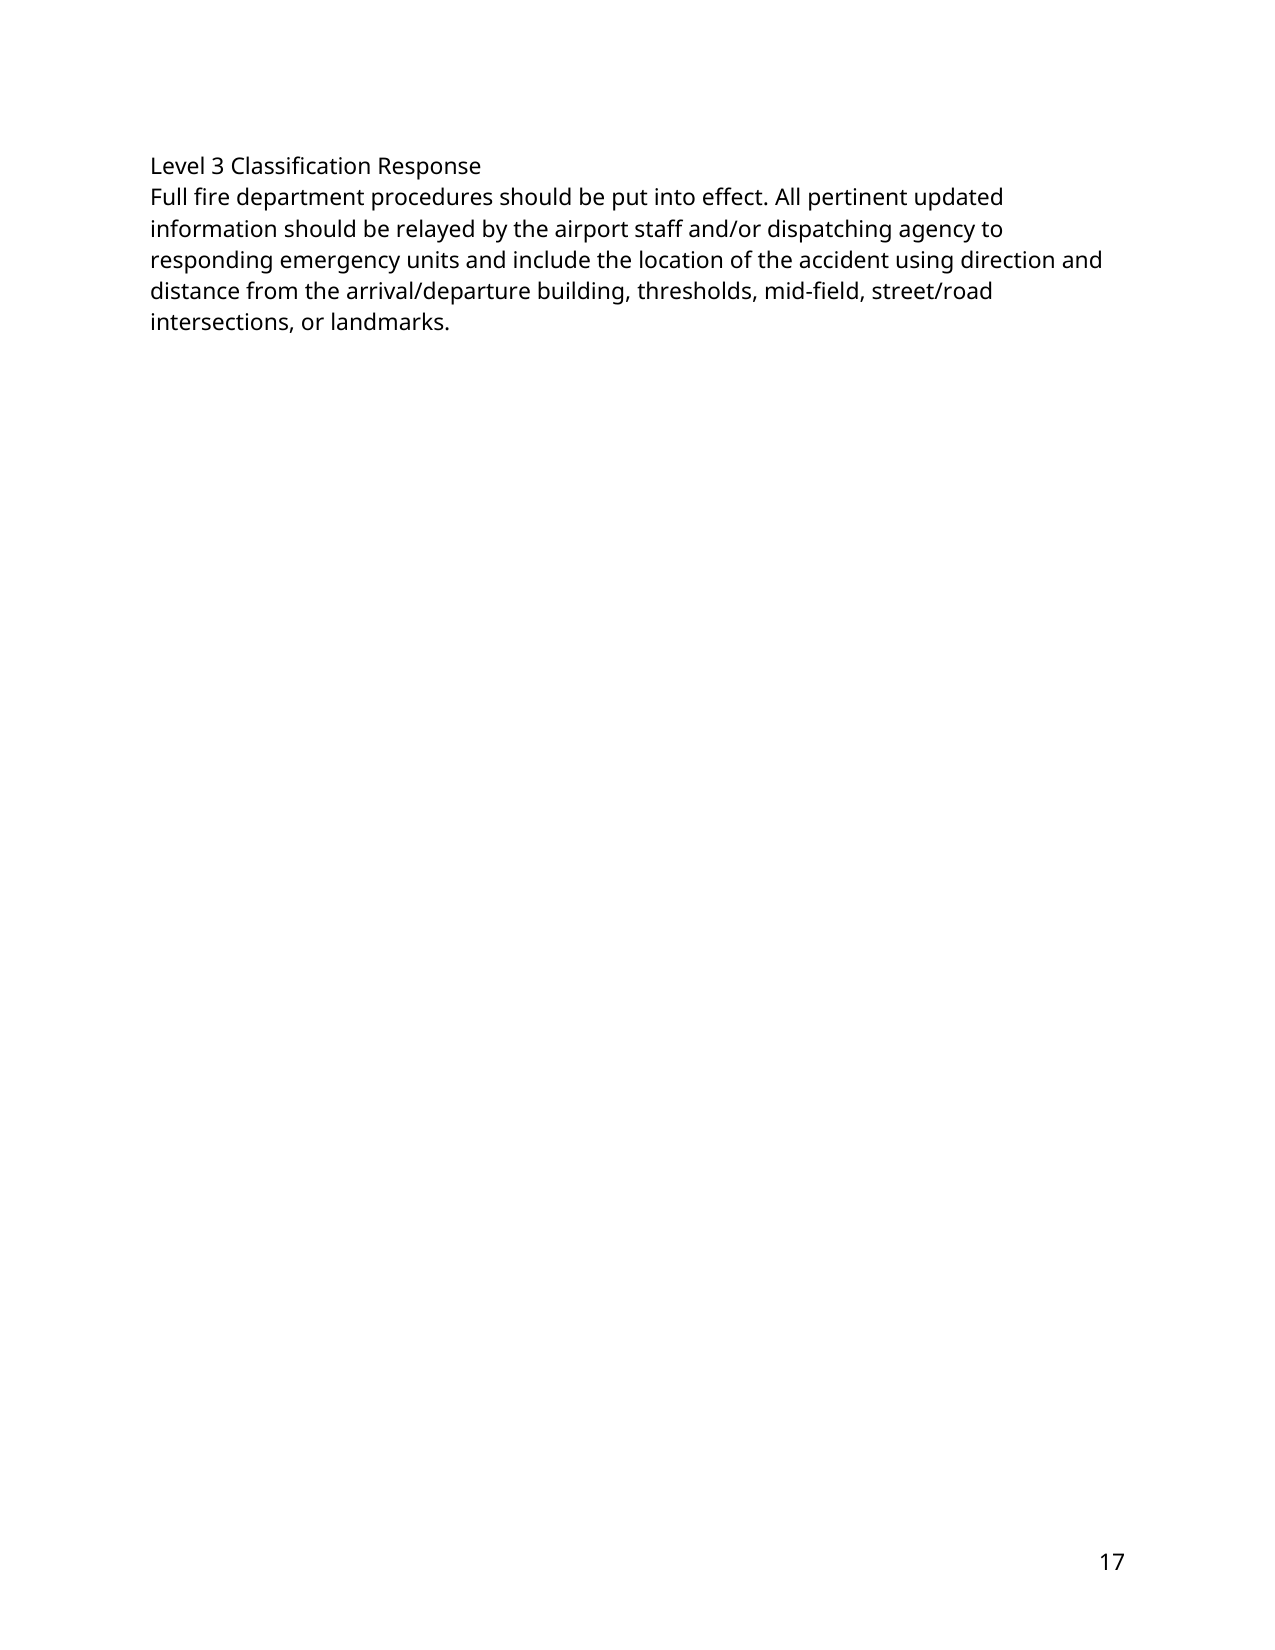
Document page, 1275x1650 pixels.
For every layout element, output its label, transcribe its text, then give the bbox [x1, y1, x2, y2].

text Level 3 Classification Response [150, 150, 1125, 181]
text Full fire department procedures should be put into effect. All pertinent updated information should be relayed by the airport staff and/or dispatching agency to responding emergency units and include the location of the accident using direction and distance from the arrival/departure building, thresholds, mid-field, street/road intersections, or landmarks. [150, 181, 1125, 337]
